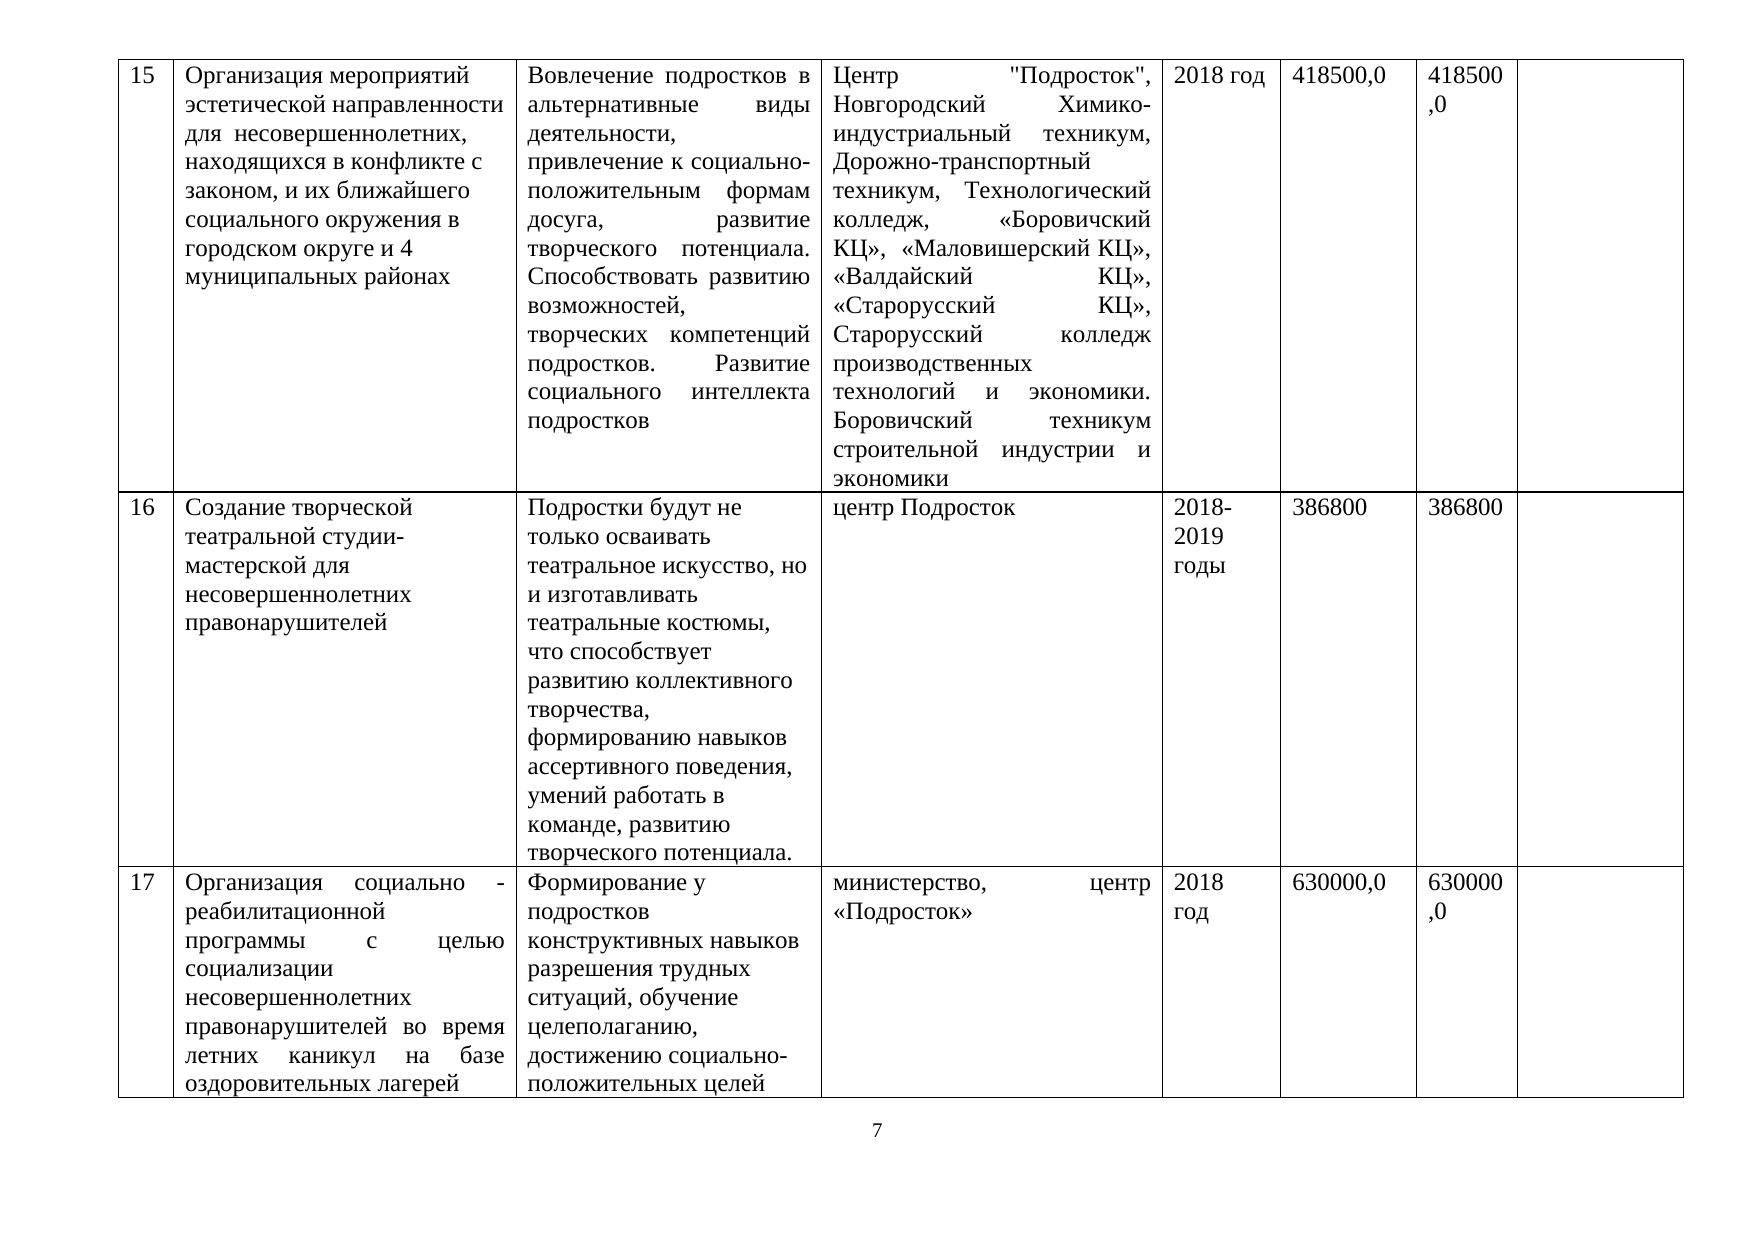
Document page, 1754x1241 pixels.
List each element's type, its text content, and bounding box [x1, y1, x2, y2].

table_cell 630000,0 [1417, 867, 1517, 1097]
table_cell Подростки будут не только осваивать театральное искусство, но и изготавливать театральные костюмы, что способствует развитию коллективного творчества, формированию навыков ассертивного поведения, умений работать в команде, развитию творческого потенциала. [517, 493, 821, 866]
table_cell 386800 [1417, 493, 1517, 866]
table_cell 15 [119, 60, 173, 491]
table_cell Организация социально - реабилитационной программы с целью социализации несовершеннолетних правонарушителей во время летних каникул на базе оздоровительных лагерей [174, 867, 516, 1097]
table_cell Вовлечение подростков в альтернативные виды деятельности, привлечение к социально-положительным формам досуга, развитие творческого потенциала. Способствовать развитию возможностей, творческих компетенций подростков. Развитие социального интеллекта подростков [517, 60, 821, 491]
table_cell Центр "Подросток", Новгородский Химико-индустриальный техникум, Дорожно-транспортный техникум, Технологический колледж, «Боровичский КЦ», «Маловишерский КЦ», «Валдайский КЦ», «Старорусский КЦ», Старорусский колледж производственных технологий и экономики. Боровичский техникум строительной индустрии и экономики [822, 60, 1162, 491]
table_cell Организация мероприятий эстетической направленности для несовершеннолетних, находящихся в конфликте с законом, и их ближайшего социального окружения в городском округе и 4 муниципальных районах [174, 60, 516, 491]
table_cell Создание творческой театральной студии-мастерской для несовершеннолетних правонарушителей [174, 493, 516, 866]
table_cell 418500,0 [1281, 60, 1416, 491]
table_cell 630000,0 [1281, 867, 1416, 1097]
table_cell [1518, 493, 1683, 866]
table_cell [1518, 867, 1683, 1097]
table_cell 2018 год [1163, 867, 1280, 1097]
table_cell 2018 год [1163, 60, 1280, 491]
table_cell 16 [119, 493, 173, 866]
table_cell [517, 867, 821, 1097]
table_cell центр Подросток [822, 493, 1162, 866]
table_cell 17 [119, 867, 173, 1097]
table_cell министерство, центр «Подросток» [822, 867, 1162, 1097]
table_cell 386800 [1281, 493, 1416, 866]
table_cell [1518, 60, 1683, 491]
table_cell 2018-2019 годы [1163, 493, 1280, 866]
table_cell 418500,0 [1417, 60, 1517, 491]
